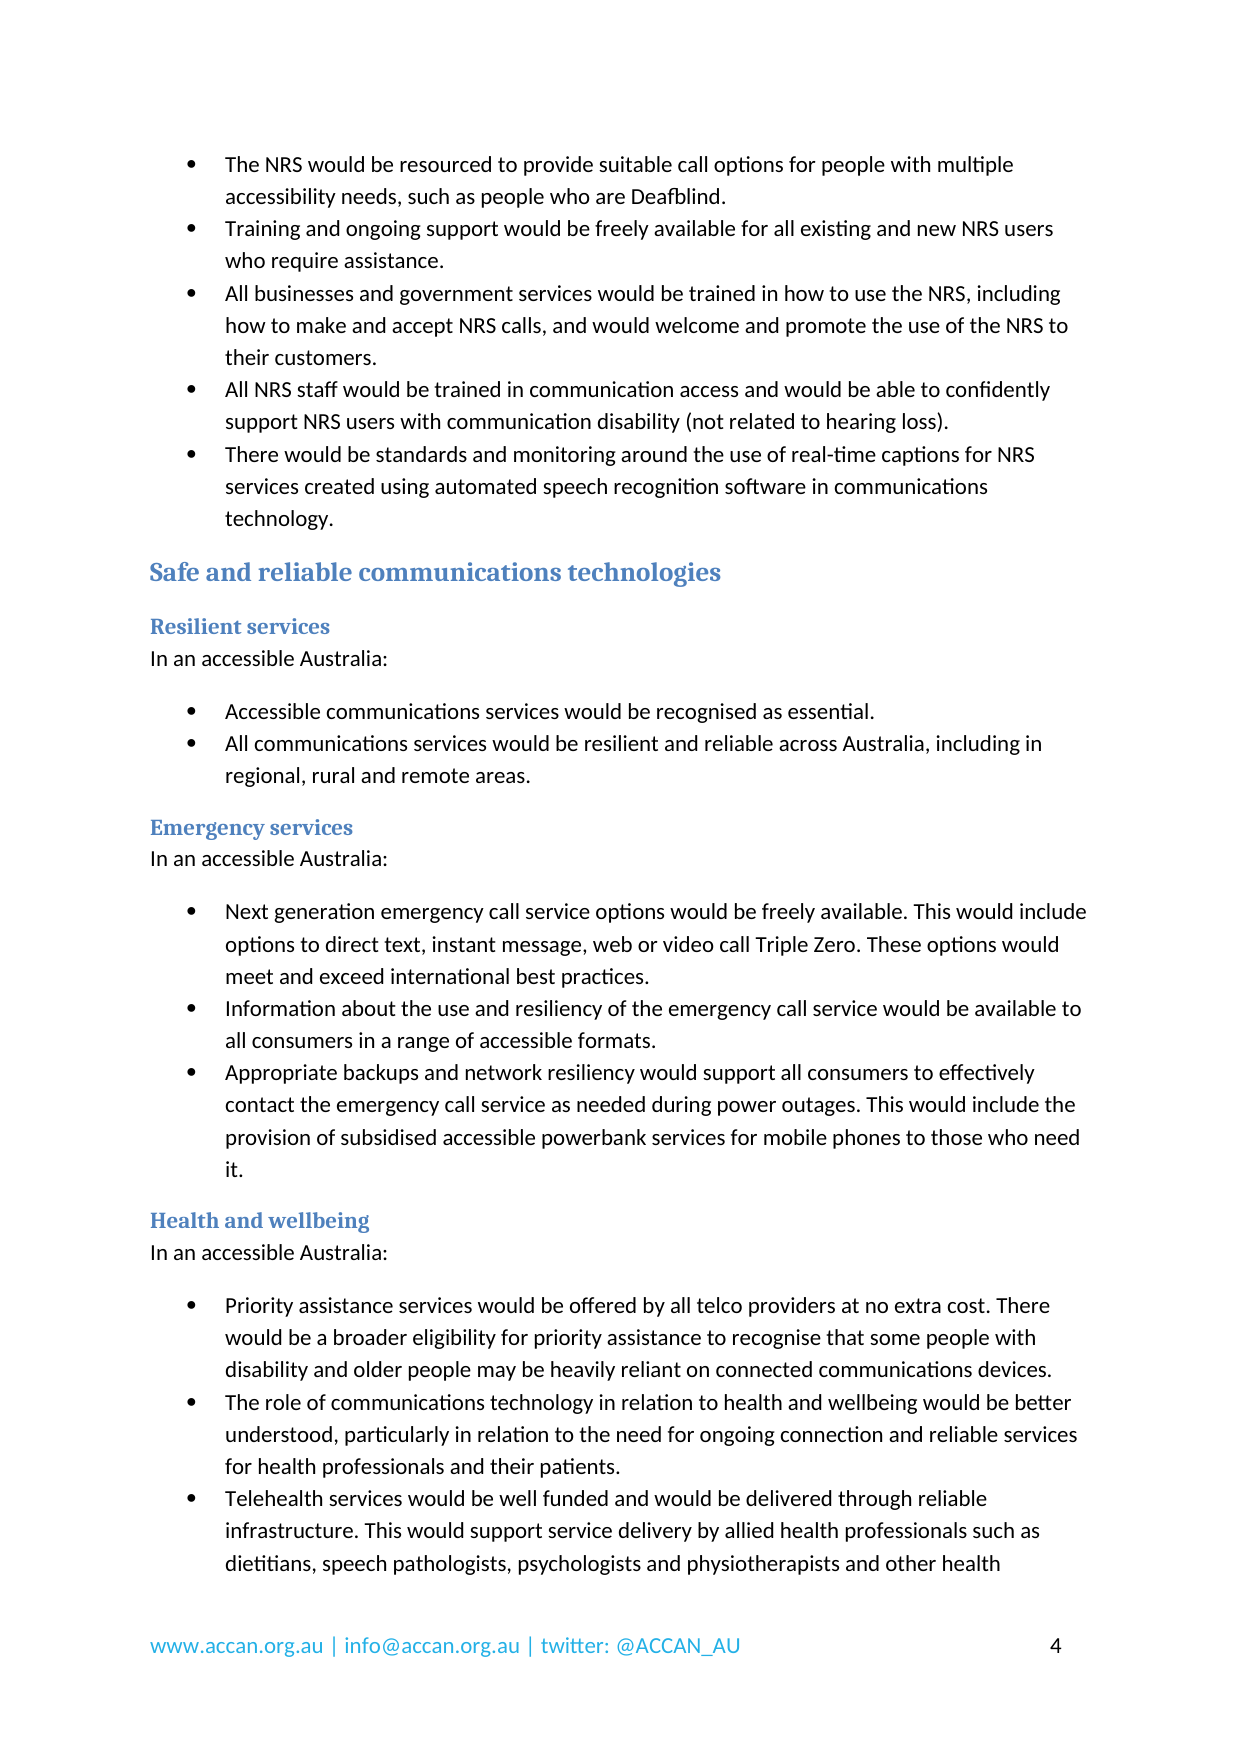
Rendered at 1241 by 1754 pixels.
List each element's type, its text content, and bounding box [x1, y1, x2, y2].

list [187, 1484, 1090, 1577]
list Next generation emergency call service options would be freely available. This would include options to direct text, instant message, web or video call Triple Zero. These options would meet and exceed international best practices. [187, 897, 1090, 990]
text In an accessible Australia: [150, 844, 1090, 872]
list The NRS would be resourced to provide suitable call options for people with multiple accessibility needs, such as people who are Deafblind. [187, 150, 1090, 210]
subtitle Safe and reliable communications technologies [150, 557, 1090, 588]
subtitle Health and wellbeing [150, 1208, 1090, 1234]
list Appropriate backups and network resiliency would support all consumers to effectively contact the emergency call service as needed during power outages. This would include the provision of subsidised accessible powerbank services for mobile phones to those who need it. [187, 1058, 1090, 1183]
subtitle Resilient services [150, 614, 1090, 640]
list Priority assistance services would be offered by all telco providers at no extra cost. There would be a broader eligibility for priority assistance to recognise that some people with disability and older people may be heavily reliant on connected communications devices. [187, 1291, 1090, 1384]
list Information about the use and resiliency of the emergency call service would be available to all consumers in a range of accessible formats. [187, 994, 1090, 1054]
list Accessible communications services would be recognised as essential. [187, 697, 1090, 725]
subtitle Emergency services [150, 814, 1090, 841]
list Training and ongoing support would be freely available for all existing and new NRS users who require assistance. [187, 214, 1090, 274]
list The role of communications technology in relation to health and wellbeing would be better understood, particularly in relation to the need for ongoing connection and reliable services for health professionals and their patients. [187, 1388, 1090, 1480]
list All businesses and government services would be trained in how to use the NRS, including how to make and accept NRS calls, and would welcome and promote the use of the NRS to their customers. [187, 279, 1090, 371]
list There would be standards and monitoring around the use of real-time captions for NRS services created using automated speech recognition software in communications technology. [187, 440, 1090, 532]
list All NRS staff would be trained in communication access and would be able to confidently support NRS users with communication disability (not related to hearing loss). [187, 375, 1090, 436]
text In an accessible Australia: [150, 1238, 1090, 1266]
text In an accessible Australia: [150, 644, 1090, 672]
list All communications services would be resilient and reliable across Australia, including in regional, rural and remote areas. [187, 729, 1090, 789]
